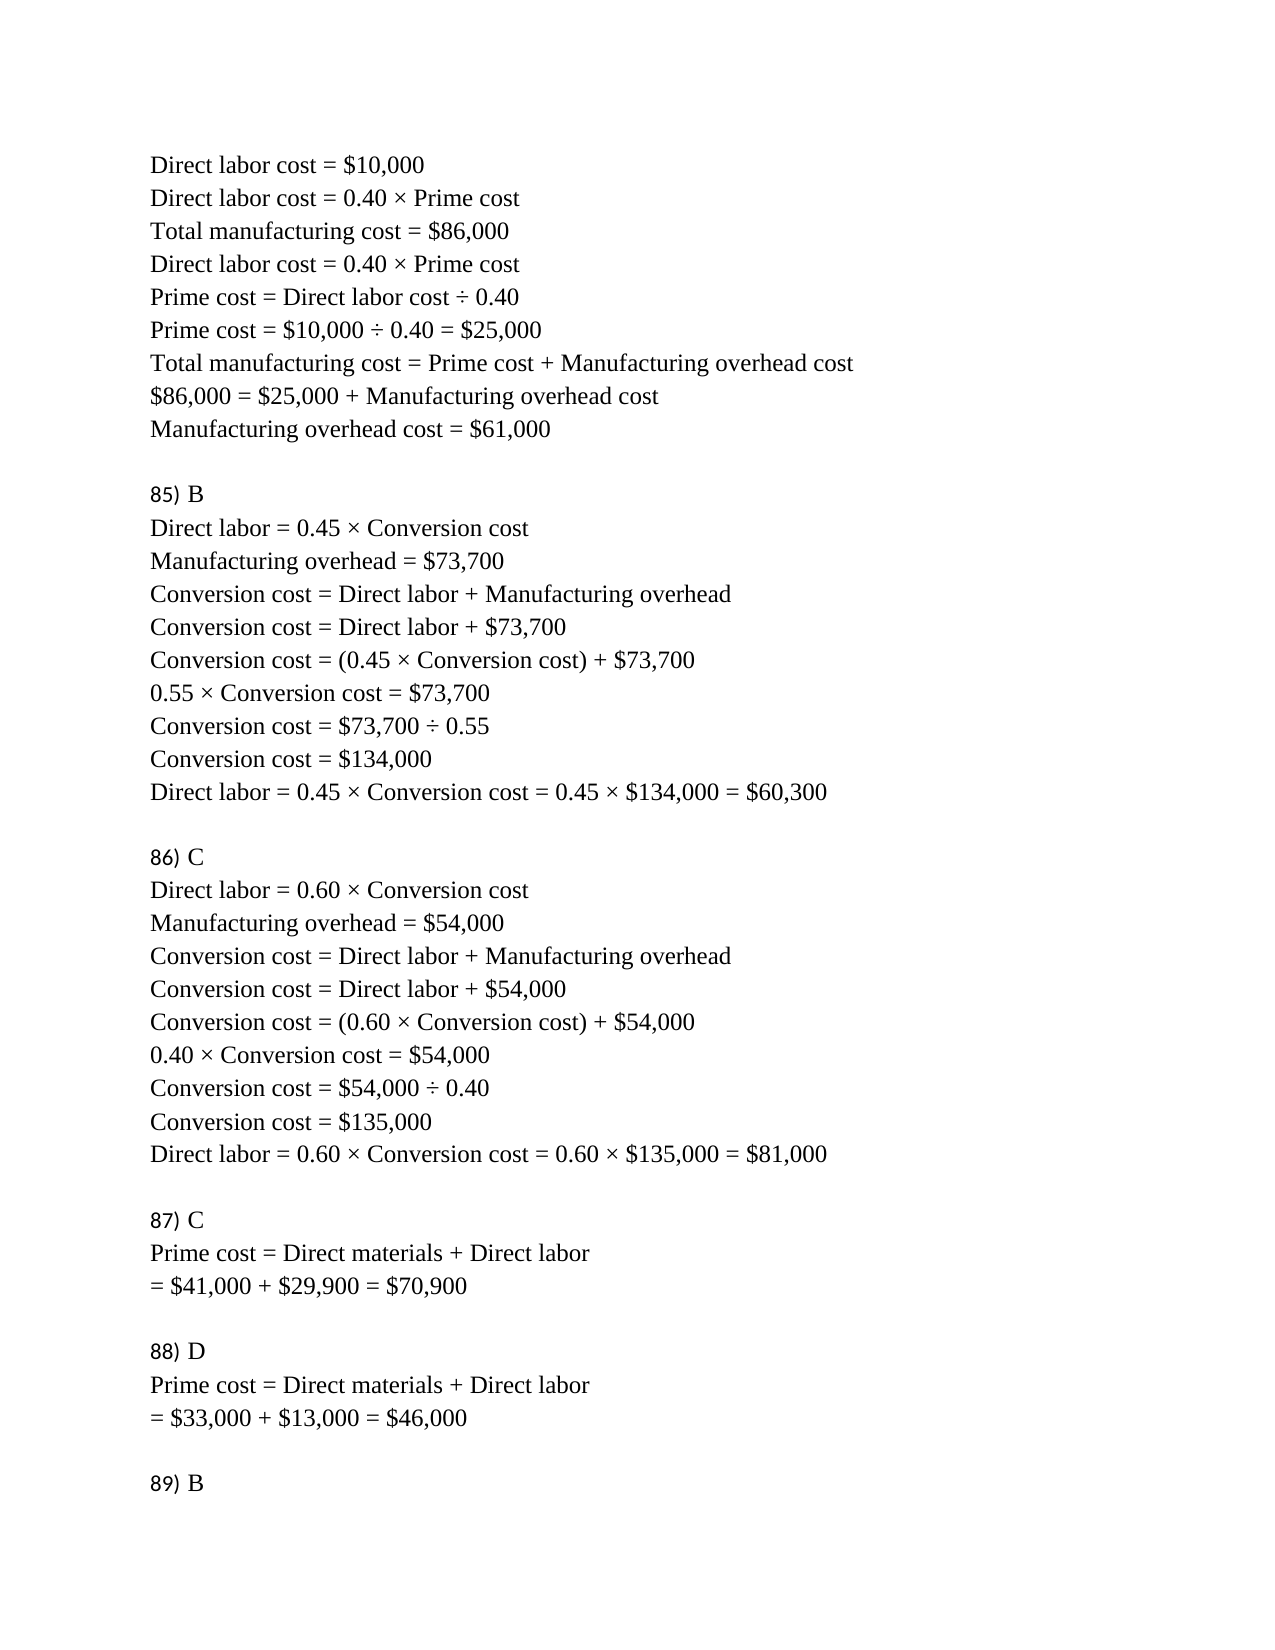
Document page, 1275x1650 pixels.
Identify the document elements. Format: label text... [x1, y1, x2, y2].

list D [150, 1336, 1125, 1365]
text Direct labor = 0.45 × Conversion cost Manufacturing overhead = $73,700 Conversion cost = Direct labor + Manufacturing overhead Conversion cost = Direct labor + $73,700 Conversion cost = (0.45 × Conversion cost) + $73,700 0.55 × Conversion cost = $73,700 Conversion cost = $73,700 ÷ 0.55 Conversion cost = $134,000 Direct labor = 0.45 × Conversion cost = 0.45 × $134,000 = $60,300 [150, 513, 1125, 806]
list C [150, 1205, 1125, 1234]
list B [150, 1468, 1125, 1497]
text Prime cost = Direct materials + Direct labor = $33,000 + $13,000 = $46,000 [150, 1370, 1125, 1431]
text Direct labor = 0.60 × Conversion cost Manufacturing overhead = $54,000 Conversion cost = Direct labor + Manufacturing overhead Conversion cost = Direct labor + $54,000 Conversion cost = (0.60 × Conversion cost) + $54,000 0.40 × Conversion cost = $54,000 Conversion cost = $54,000 ÷ 0.40 Conversion cost = $135,000 Direct labor = 0.60 × Conversion cost = 0.60 × $135,000 = $81,000 [150, 875, 1125, 1168]
text Prime cost = Direct materials + Direct labor = $41,000 + $29,900 = $70,900 [150, 1238, 1125, 1300]
list C [150, 842, 1125, 871]
list B [150, 479, 1125, 508]
text Direct labor cost = $10,000 Direct labor cost = 0.40 × Prime cost Total manufacturing cost = $86,000 Direct labor cost = 0.40 × Prime cost Prime cost = Direct labor cost ÷ 0.40 Prime cost = $10,000 ÷ 0.40 = $25,000 Total manufacturing cost = Prime cost + Manufacturing overhead cost $86,000 = $25,000 + Manufacturing overhead cost Manufacturing overhead cost = $61,000 [150, 150, 1125, 443]
